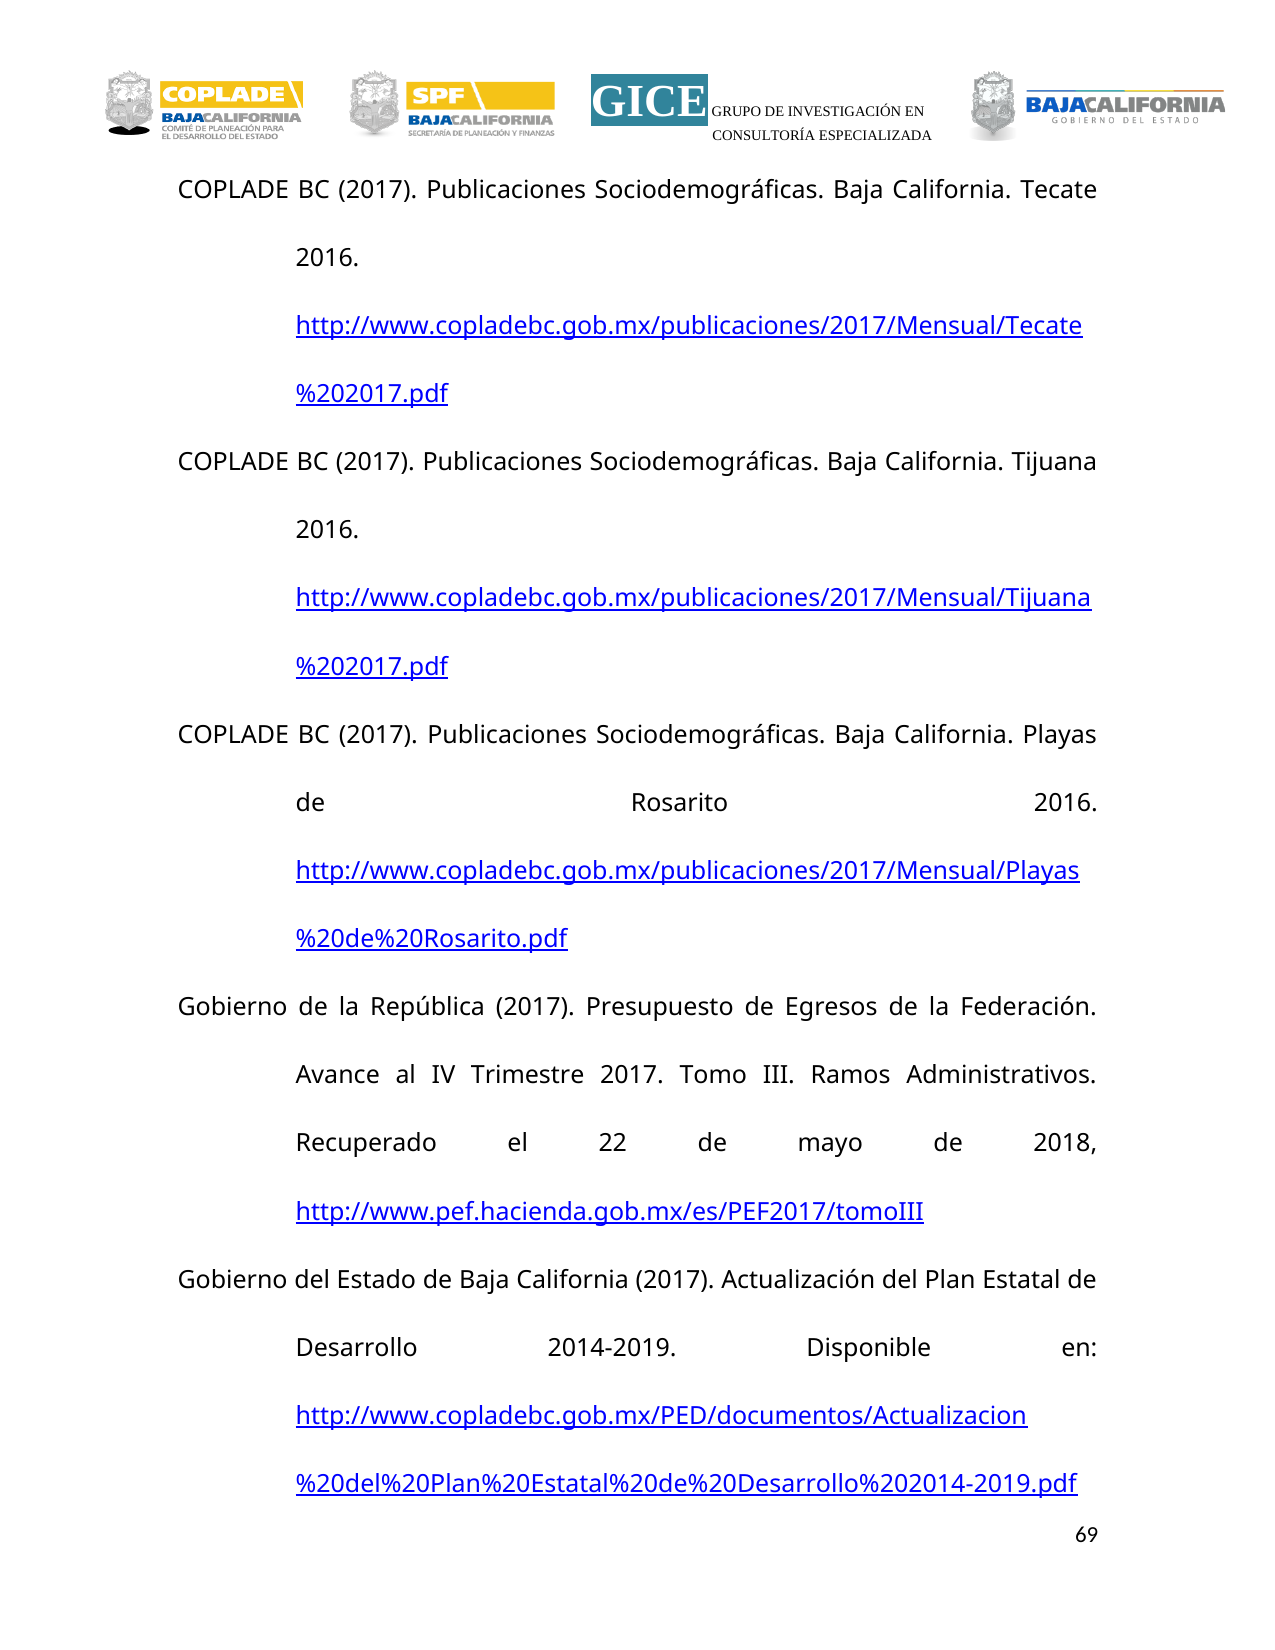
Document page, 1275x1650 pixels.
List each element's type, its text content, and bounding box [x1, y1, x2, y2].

text Gobierno de la República (2017). Presupuesto de Egresos de la Federación. Avance al IV Trimestre 2017. Tomo III. Ramos Administrativos. Recuperado el 22 de mayo de 2018, http://www.pef.hacienda.gob.mx/es/PEF2017/tomoIII [177, 989, 1098, 1227]
text COPLADE BC (2017). Publicaciones Sociodemográficas. Baja California. Playas de Rosarito 2016. http://www.copladebc.gob.mx/publicaciones/2017/Mensual/Playas%20de%20Rosarito.pdf [177, 716, 1098, 955]
text COPLADE BC (2017). Publicaciones Sociodemográficas. Baja California. Tecate 2016. http://www.copladebc.gob.mx/publicaciones/2017/Mensual/Tecate%202017.pdf [177, 171, 1098, 410]
text Gobierno del Estado de Baja California (2017). Actualización del Plan Estatal de Desarrollo 2014-2019. Disponible en: http://www.copladebc.gob.mx/PED/documentos/Actualizacion%20del%20Plan%20Estatal%20de%20Desarrollo%202014-2019.pdf [177, 1261, 1098, 1500]
picture [340, 70, 555, 141]
picture [96, 70, 303, 141]
picture [963, 71, 1225, 141]
text COPLADE BC (2017). Publicaciones Sociodemográficas. Baja California. Tijuana 2016. http://www.copladebc.gob.mx/publicaciones/2017/Mensual/Tijuana%202017.pdf [177, 444, 1098, 682]
